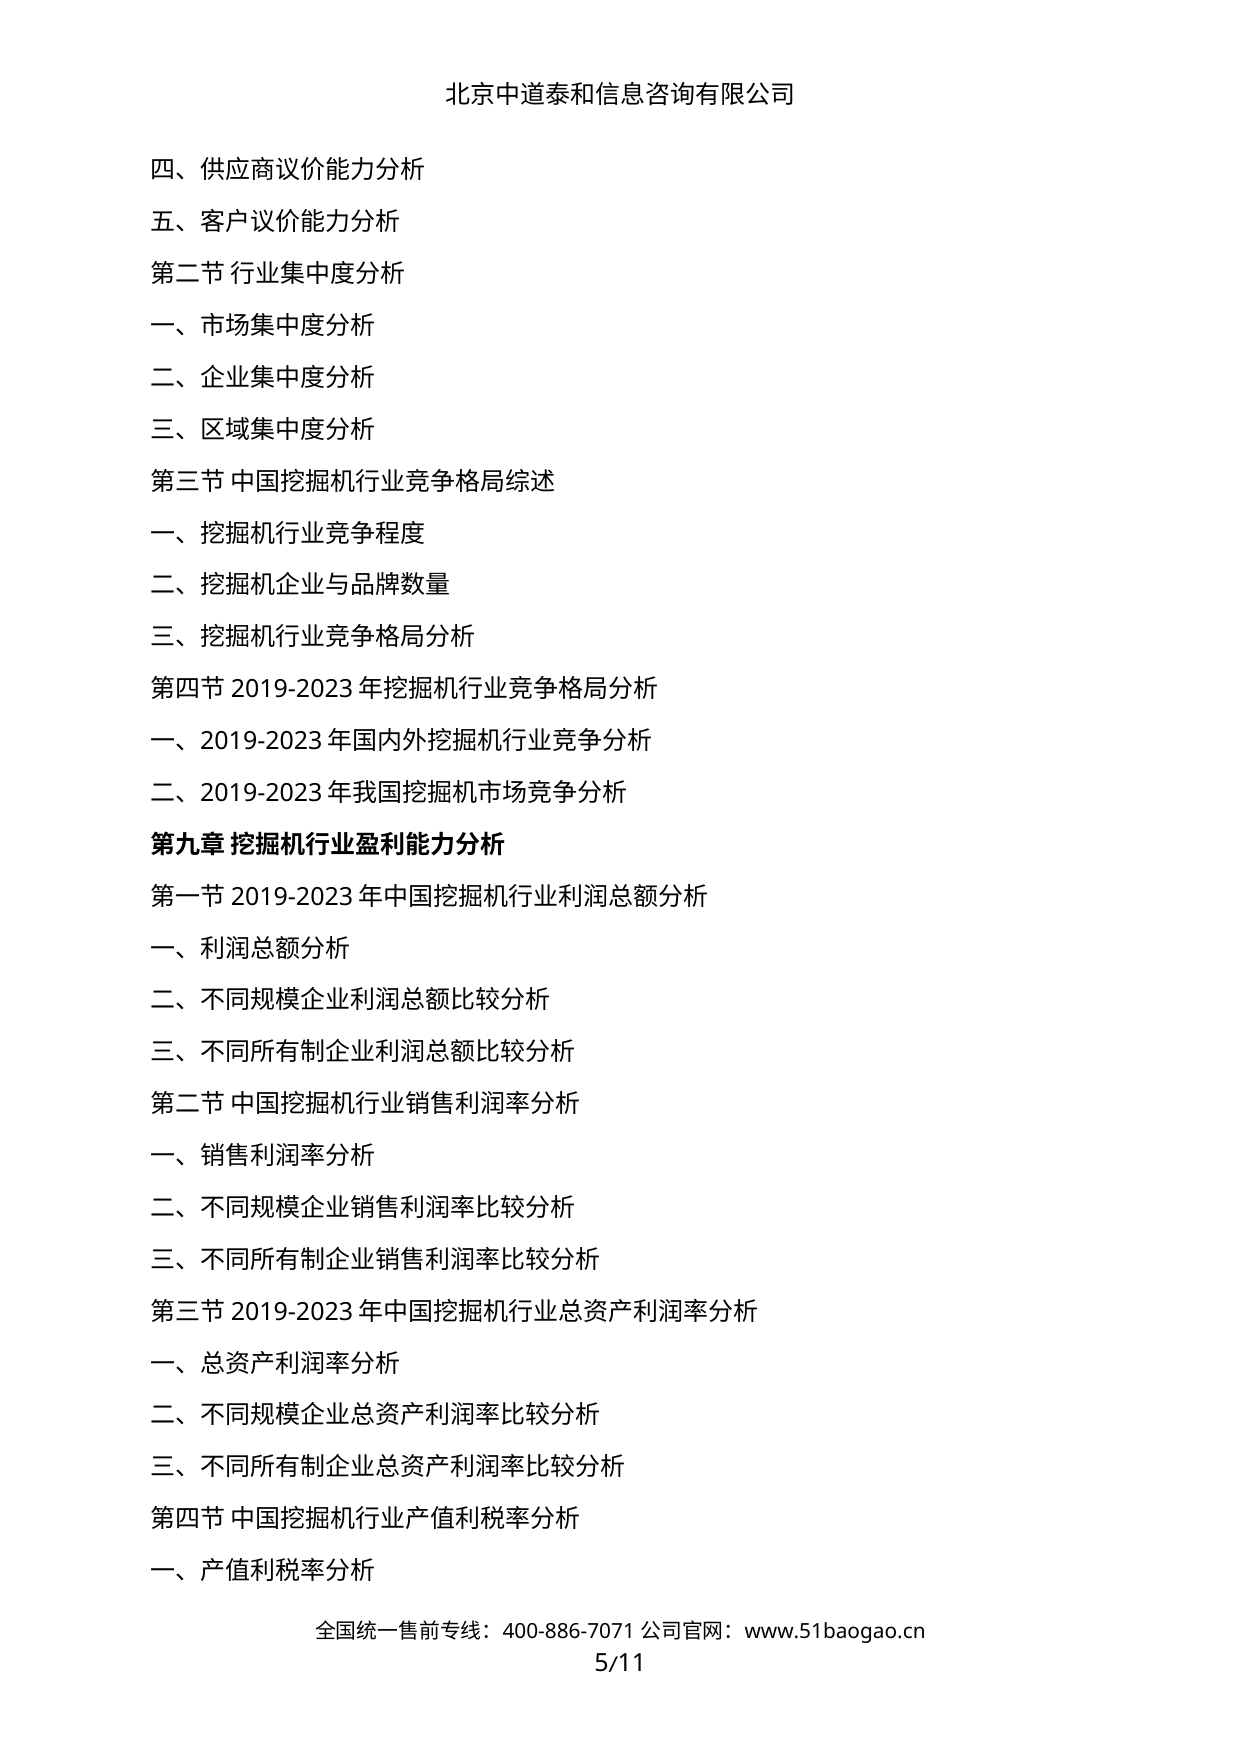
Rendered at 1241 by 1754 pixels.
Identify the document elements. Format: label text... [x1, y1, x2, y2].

text 第四节 2019-2023年挖掘机行业竞争格局分析 [150, 669, 1090, 705]
text 二、不同规模企业利润总额比较分析 [150, 980, 1090, 1016]
text 二、不同规模企业销售利润率比较分析 [150, 1187, 1090, 1224]
text 第四节 中国挖掘机行业产值利税率分析 [150, 1499, 1090, 1535]
text 一、挖掘机行业竞争程度 [150, 513, 1090, 549]
text 三、不同所有制企业总资产利润率比较分析 [150, 1447, 1090, 1483]
text 四、供应商议价能力分析 [150, 150, 1090, 186]
text 三、区域集中度分析 [150, 409, 1090, 446]
text 二、挖掘机企业与品牌数量 [150, 565, 1090, 601]
text 三、不同所有制企业销售利润率比较分析 [150, 1239, 1090, 1276]
text 一、销售利润率分析 [150, 1136, 1090, 1172]
text 第三节 2019-2023年中国挖掘机行业总资产利润率分析 [150, 1291, 1090, 1327]
text 二、企业集中度分析 [150, 357, 1090, 394]
text 二、2019-2023年我国挖掘机市场竞争分析 [150, 772, 1090, 809]
text 三、挖掘机行业竞争格局分析 [150, 617, 1090, 653]
text 一、市场集中度分析 [150, 306, 1090, 342]
text 第三节 中国挖掘机行业竞争格局综述 [150, 461, 1090, 497]
text 一、产值利税率分析 [150, 1551, 1090, 1587]
text 五、客户议价能力分析 [150, 202, 1090, 238]
text 三、不同所有制企业利润总额比较分析 [150, 1032, 1090, 1068]
text 第一节 2019-2023年中国挖掘机行业利润总额分析 [150, 876, 1090, 912]
text 一、总资产利润率分析 [150, 1343, 1090, 1379]
text 二、不同规模企业总资产利润率比较分析 [150, 1395, 1090, 1431]
text 第二节 中国挖掘机行业销售利润率分析 [150, 1084, 1090, 1120]
text 一、利润总额分析 [150, 928, 1090, 964]
text 第二节 行业集中度分析 [150, 254, 1090, 290]
text 第九章 挖掘机行业盈利能力分析 [150, 824, 1090, 861]
text 一、2019-2023年国内外挖掘机行业竞争分析 [150, 721, 1090, 757]
